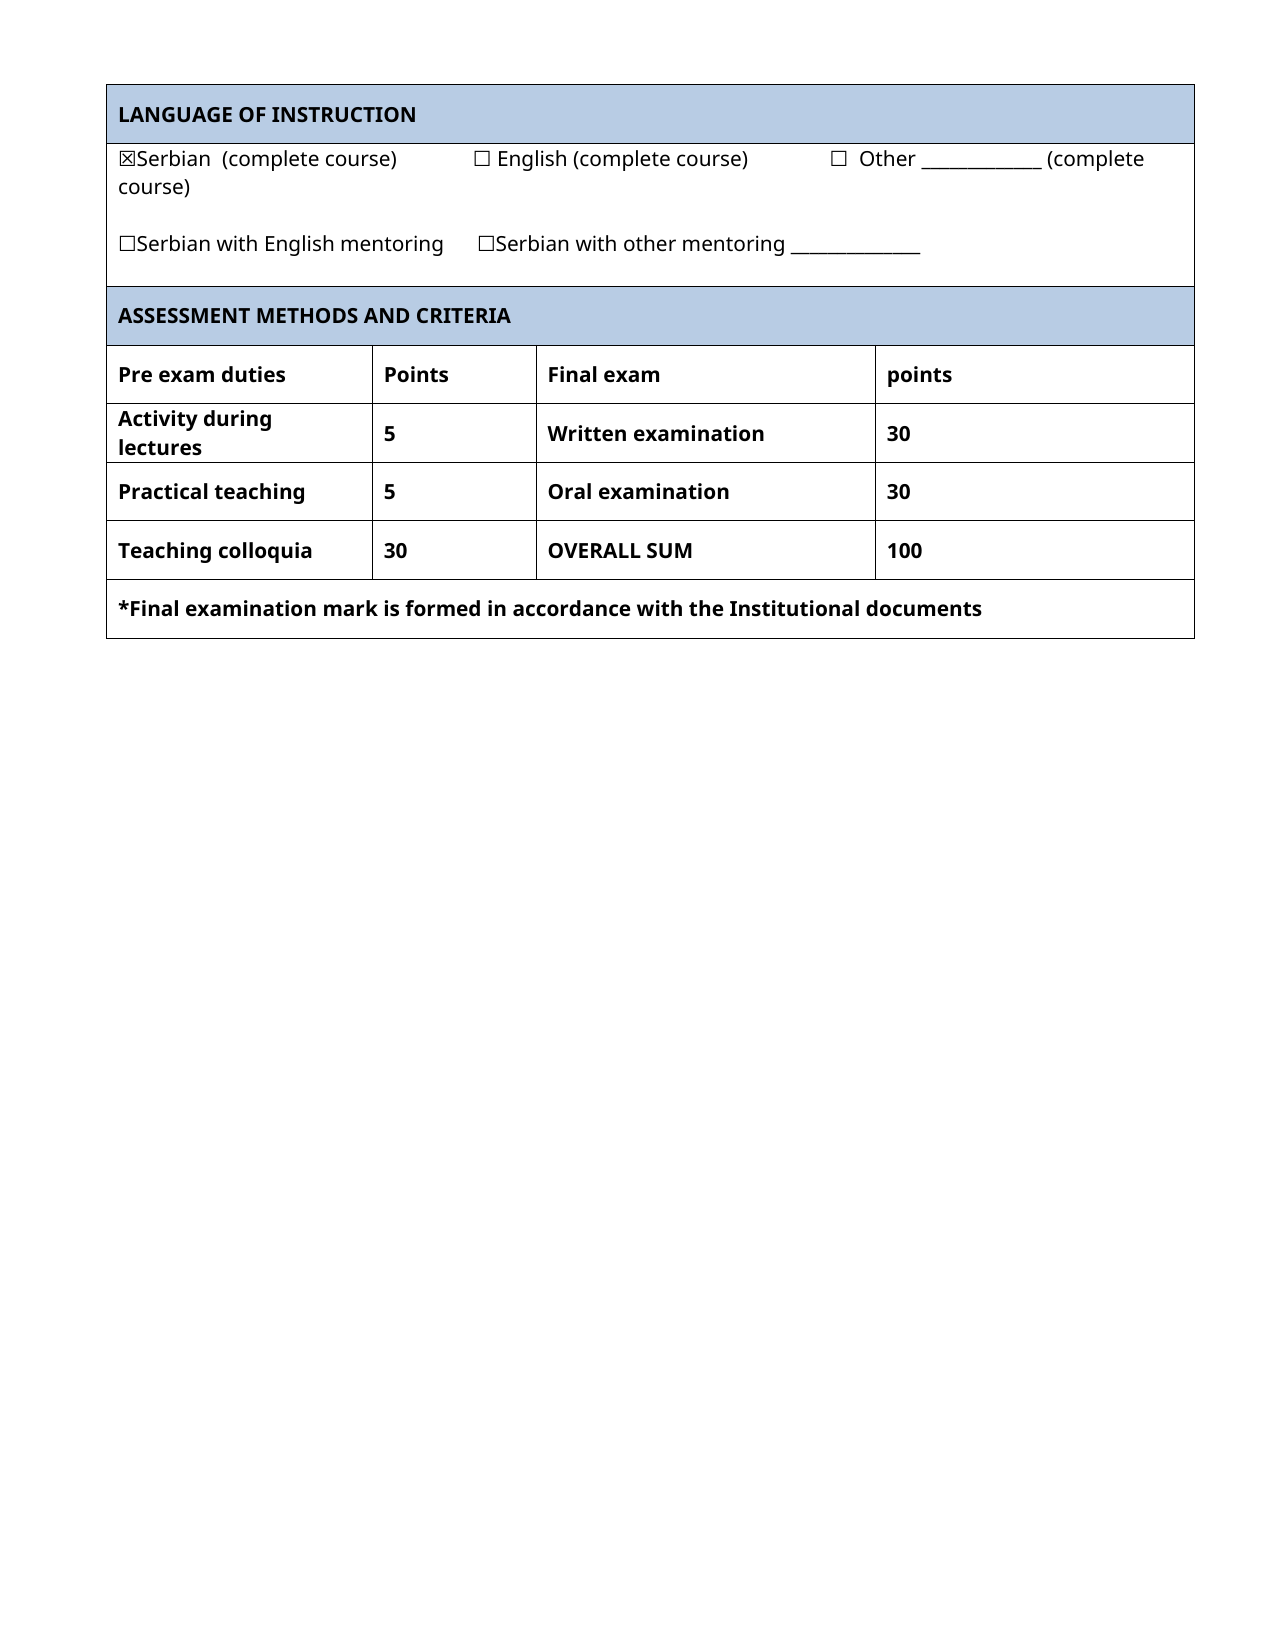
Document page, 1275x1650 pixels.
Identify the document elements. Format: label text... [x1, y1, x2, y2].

table_cell Activity during lectures [107, 404, 372, 462]
table_cell 30 [373, 521, 536, 579]
table_cell points [876, 346, 1194, 403]
table_cell LANGUAGE OF INSTRUCTION [107, 85, 1194, 143]
table_cell OVERALL SUM [537, 521, 875, 579]
table_cell Oral examination [537, 463, 875, 520]
table_cell 5 [373, 404, 536, 462]
table_cell Teaching colloquia [107, 521, 372, 579]
table_cell 5 [373, 463, 536, 520]
table_cell 30 [876, 404, 1194, 462]
table_cell Points [373, 346, 536, 403]
table_cell Pre exam duties [107, 346, 372, 403]
table_cell *Final examination mark is formed in accordance with the Institutional documents [107, 580, 1194, 637]
table_cell 100 [876, 521, 1194, 579]
table_cell Written examination [537, 404, 875, 462]
table_cell Serbian (complete course) English (complete course) Other _____________ (complete course) Serbian with English mentoring Serbian with other mentoring ______________ [107, 144, 1194, 286]
table_cell ASSESSMENT METHODS AND CRITERIA [107, 287, 1194, 345]
table_cell Practical teaching [107, 463, 372, 520]
table_cell 30 [876, 463, 1194, 520]
table_cell Final exam [537, 346, 875, 403]
